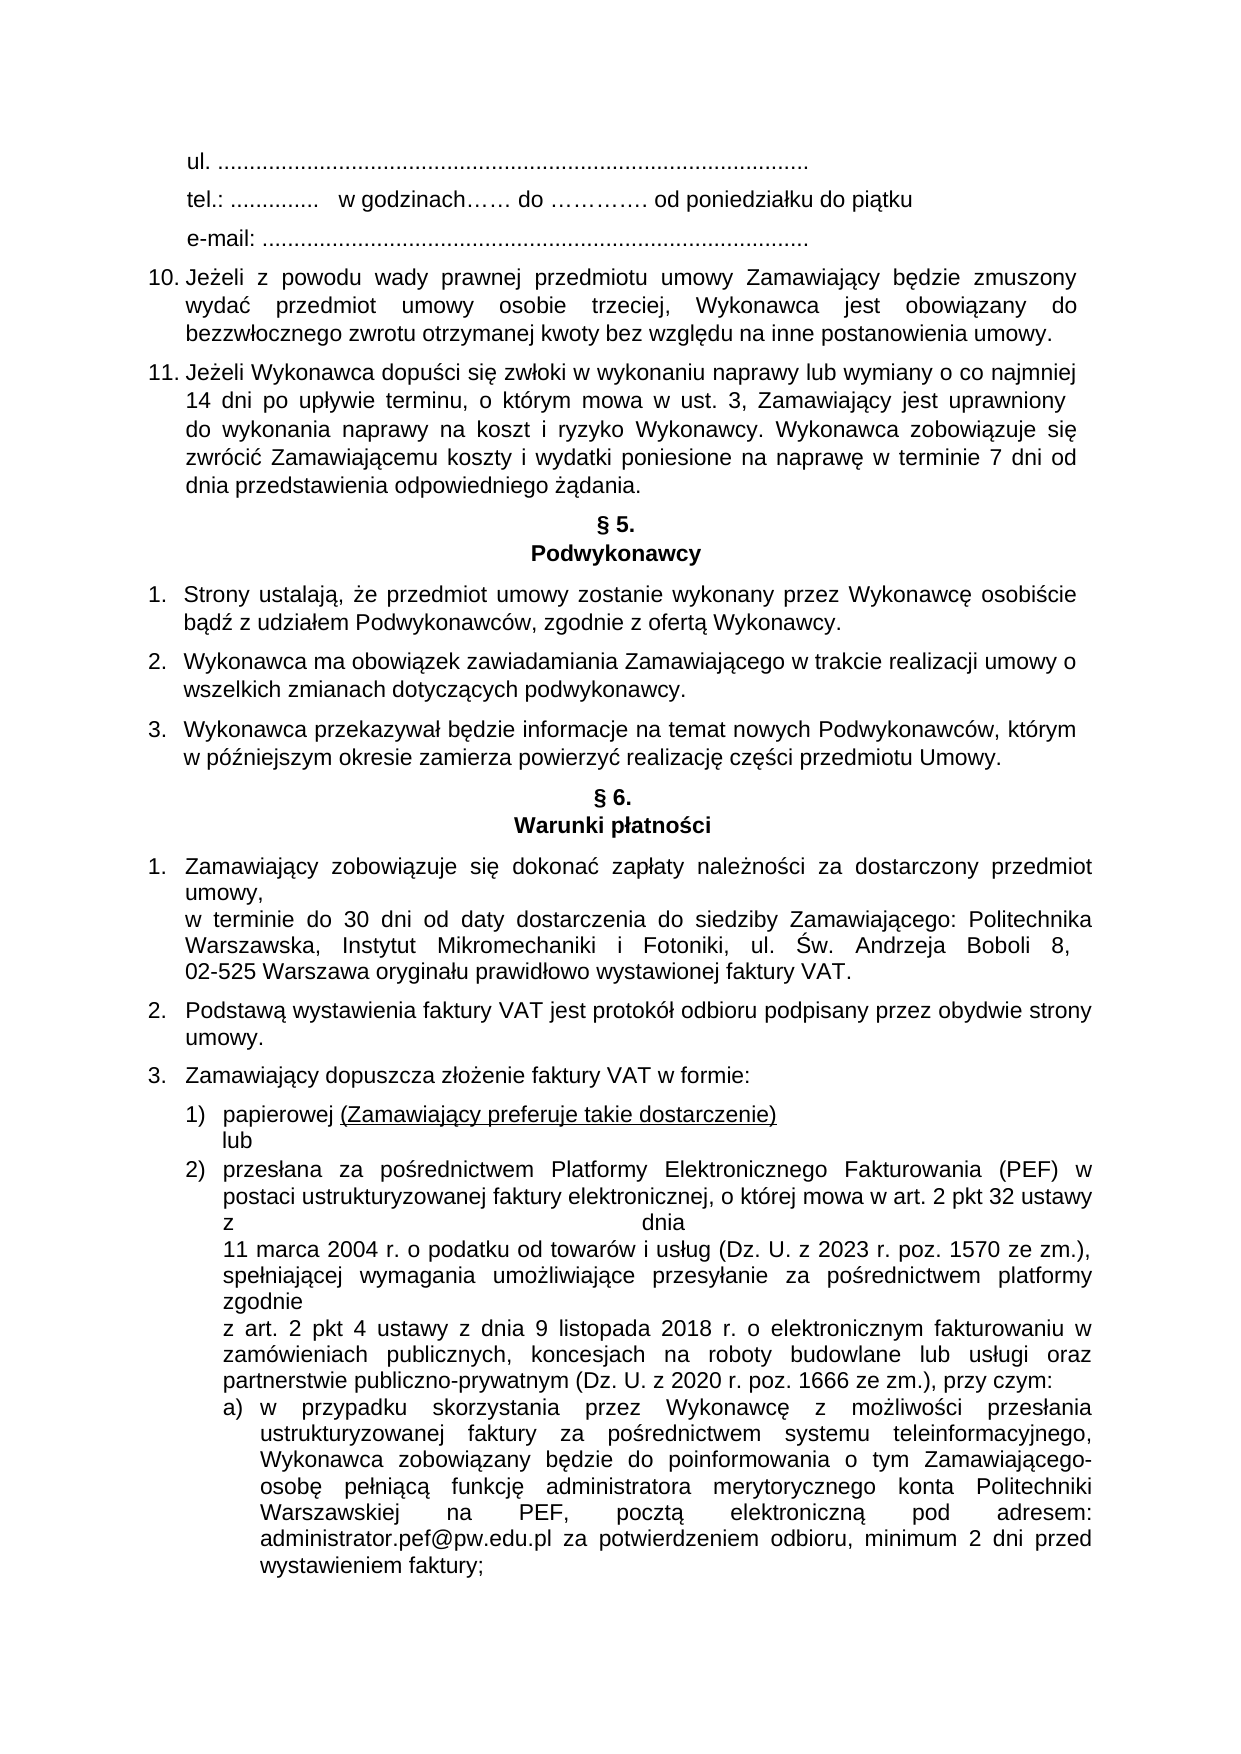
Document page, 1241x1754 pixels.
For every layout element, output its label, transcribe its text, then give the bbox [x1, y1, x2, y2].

list przesłana za pośrednictwem Platformy Elektronicznego Fakturowania (PEF) w postaci ustrukturyzowanej faktury elektronicznej, o której mowa w art. 2 pkt 32 ustawy z dnia 11 marca 2004 r. o podatku od towarów i usług (Dz. U. z 2023 r. poz. 1570 ze zm.), spełniającej wymagania umożliwiające przesyłanie za pośrednictwem platformy zgodnie z art. 2 pkt 4 ustawy z dnia 9 listopada 2018 r. o elektronicznym fakturowaniu w zamówieniach publicznych, koncesjach na roboty budowlane lub usługi oraz partnerstwie publiczno-prywatnym (Dz. U. z 2020 r. poz. 1666 ze zm.), przy czym: [185, 1156, 1093, 1394]
text ul. ............................................................................................. [187, 148, 888, 174]
list Jeżeli Wykonawca dopuści się zwłoki w wykonaniu naprawy lub wymiany o co najmniej 14 dni po upływie terminu, o którym mowa w ust. 3, Zamawiający jest uprawniony do wykonania naprawy na koszt i ryzyko Wykonawcy. Wykonawca zobowiązuje się zwrócić Zamawiającemu koszty i wydatki poniesione na naprawę w terminie 7 dni od dnia przedstawienia odpowiedniego żądania. [148, 359, 1077, 498]
text § 5. [148, 511, 1084, 538]
list Zamawiający dopuszcza złożenie faktury VAT w formie: [148, 1062, 1093, 1089]
text Podwykonawcy [148, 540, 1084, 566]
list Strony ustalają, że przedmiot umowy zostanie wykonany przez Wykonawcę osobiście bądź z udziałem Podwykonawców, zgodnie z ofertą Wykonawcy. [148, 581, 1077, 635]
list lub [222, 1127, 1093, 1154]
list Zamawiający zobowiązuje się dokonać zapłaty należności za dostarczony przedmiot umowy, w terminie do 30 dni od daty dostarczenia do siedziby Zamawiającego: Politechnika Warszawska, Instytut Mikromechaniki i Fotoniki, ul. Św. Andrzeja Boboli 8, 02-525 Warszawa oryginału prawidłowo wystawionej faktury VAT. [148, 853, 1093, 984]
list Wykonawca przekazywał będzie informacje na temat nowych Podwykonawców, którym w późniejszym okresie zamierza powierzyć realizację części przedmiotu Umowy. [148, 716, 1077, 770]
list Podstawą wystawienia faktury VAT jest protokół odbioru podpisany przez obydwie strony umowy. [148, 997, 1093, 1050]
subtitle Warunki płatności [148, 812, 1077, 838]
list papierowej (Zamawiający preferuje takie dostarczenie) [185, 1101, 1093, 1127]
text § 6. [148, 783, 1077, 810]
list w przypadku skorzystania przez Wykonawcę z możliwości przesłania ustrukturyzowanej faktury za pośrednictwem systemu teleinformacyjnego, Wykonawca zobowiązany będzie do poinformowania o tym Zamawiającego-osobę pełniącą funkcję administratora merytorycznego konta Politechniki Warszawskiej na PEF, pocztą elektroniczną pod adresem: administrator.pef@pw.edu.pl za potwierdzeniem odbioru, minimum 2 dni przed wystawieniem faktury; [223, 1394, 1093, 1578]
text tel.: .............. w godzinach…… do …………. od poniedziałku do piątku [187, 186, 1093, 213]
text e-mail: ...................................................................................... [187, 225, 888, 251]
list Jeżeli z powodu wady prawnej przedmiotu umowy Zamawiający będzie zmuszony wydać przedmiot umowy osobie trzeciej, Wykonawca jest obowiązany do bezzwłocznego zwrotu otrzymanej kwoty bez względu na inne postanowienia umowy. [148, 263, 1077, 346]
list Wykonawca ma obowiązek zawiadamiania Zamawiającego w trakcie realizacji umowy o wszelkich zmianach dotyczących podwykonawcy. [148, 648, 1077, 703]
